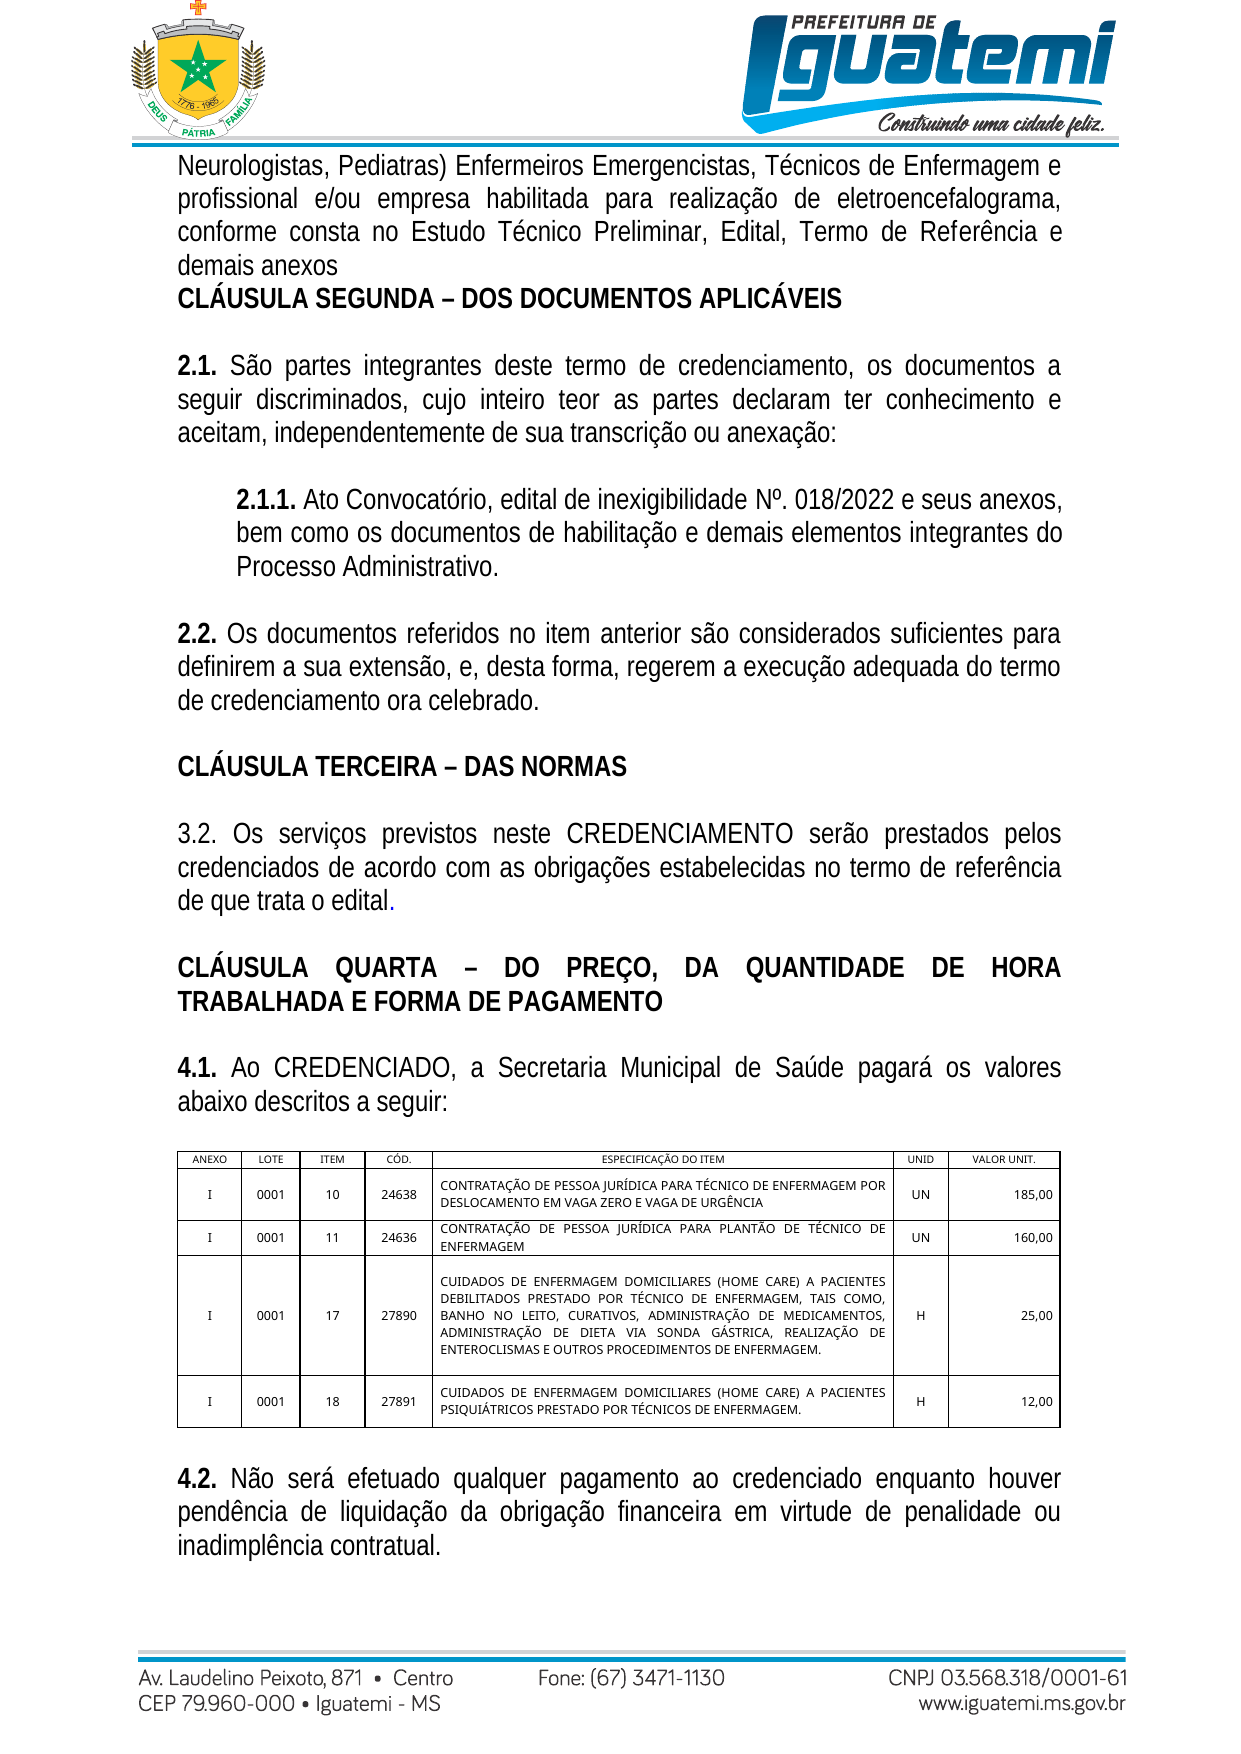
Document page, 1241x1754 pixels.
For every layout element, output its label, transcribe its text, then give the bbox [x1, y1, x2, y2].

table_cell 0001 [242, 1376, 299, 1427]
table_cell 27890 [366, 1256, 432, 1375]
table_cell 185,00 [949, 1169, 1059, 1219]
table_cell I [178, 1256, 241, 1375]
text 2.1. São partes integrantes deste termo de credenciamento, os documentos a seguir discriminados, cujo inteiro teor as partes declaram ter conhecimento e aceitam, independentemente de sua transcrição ou anexação: [177, 348, 1063, 449]
subtitle CLÁUSULA TERCEIRA – DAS NORMAS [177, 749, 1063, 783]
table_cell CUIDADOS DE ENFERMAGEM DOMICILIARES (HOME CARE) A PACIENTES PSIQUIÁTRICOS PRESTADO POR TÉCNICOS DE ENFERMAGEM. [433, 1376, 893, 1427]
table_cell 18 [301, 1376, 364, 1427]
text CLÁUSULA QUARTA – DO PREÇO, DA QUANTIDADE DE HORA TRABALHADA E FORMA DE PAGAMENTO [177, 950, 1063, 1017]
table_cell CUIDADOS DE ENFERMAGEM DOMICILIARES (HOME CARE) A PACIENTES DEBILITADOS PRESTADO POR TÉCNICO DE ENFERMAGEM, TAIS COMO, BANHO NO LEITO, CURATIVOS, ADMINISTRAÇÃO DE MEDICAMENTOS, ADMINISTRAÇÃO DE DIETA VIA SONDA GÁSTRICA, REALIZAÇÃO DE ENTEROCLISMAS E OUTROS PROCEDIMENTOS DE ENFERMAGEM. [433, 1256, 893, 1375]
text CLÁUSULA SEGUNDA – DOS DOCUMENTOS APLICÁVEIS [177, 281, 1063, 315]
text 4.2. Não será efetuado qualquer pagamento ao credenciado enquanto houver pendência de liquidação da obrigação financeira em virtude de penalidade ou inadimplência contratual. [177, 1461, 1063, 1561]
table_cell H [894, 1376, 948, 1427]
table_cell I [178, 1169, 241, 1219]
table_cell CONTRATAÇÃO DE PESSOA JURÍDICA PARA PLANTÃO DE TÉCNICO DE ENFERMAGEM [433, 1221, 893, 1255]
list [177, 148, 1063, 281]
table_cell CONTRATAÇÃO DE PESSOA JURÍDICA PARA TÉCNICO DE ENFERMAGEM POR DESLOCAMENTO EM VAGA ZERO E VAGA DE URGÊNCIA [433, 1169, 893, 1219]
table_cell 0001 [242, 1256, 299, 1375]
text 2.2. Os documentos referidos no item anterior são considerados suficientes para definirem a sua extensão, e, desta forma, regerem a execução adequada do termo de credenciamento ora celebrado. [177, 616, 1063, 716]
table_cell I [178, 1376, 241, 1427]
table_cell UN [894, 1221, 948, 1255]
text 4.1. Ao CREDENCIADO, a Secretaria Municipal de Saúde pagará os valores abaixo descritos a seguir: [177, 1051, 1063, 1117]
table_cell 24636 [366, 1221, 432, 1255]
table_cell 10 [301, 1169, 364, 1219]
table_cell I [178, 1221, 241, 1255]
table_cell 27891 [366, 1376, 432, 1427]
table_header LOTE [242, 1152, 299, 1168]
table_cell 160,00 [949, 1221, 1059, 1255]
table_cell 0001 [242, 1169, 299, 1219]
table_cell 11 [301, 1221, 364, 1255]
table_cell H [894, 1256, 948, 1375]
table_header CÓD. [366, 1152, 432, 1168]
text 3.2. Os serviços previstos neste CREDENCIAMENTO serão prestados pelos credenciados de acordo com as obrigações estabelecidas no termo de referência de que trata o edital. [177, 816, 1063, 917]
table_header ITEM [301, 1152, 364, 1168]
table_header ANEXO [178, 1152, 241, 1168]
text 2.1.1. Ato Convocatório, edital de inexigibilidade Nº. 018/2022 e seus anexos, bem como os documentos de habilitação e demais elementos integrantes do Processo Administrativo. [236, 482, 1063, 582]
table_cell 25,00 [949, 1256, 1059, 1375]
table_cell 12,00 [949, 1376, 1059, 1427]
table_cell 0001 [242, 1221, 299, 1255]
table_cell 17 [301, 1256, 364, 1375]
table_header UNID [894, 1152, 948, 1168]
table_header ESPECIFICAÇÃO DO ITEM [433, 1152, 893, 1168]
table_cell UN [894, 1169, 948, 1219]
table_cell 24638 [366, 1169, 432, 1219]
table_header VALOR UNIT. [949, 1152, 1059, 1168]
